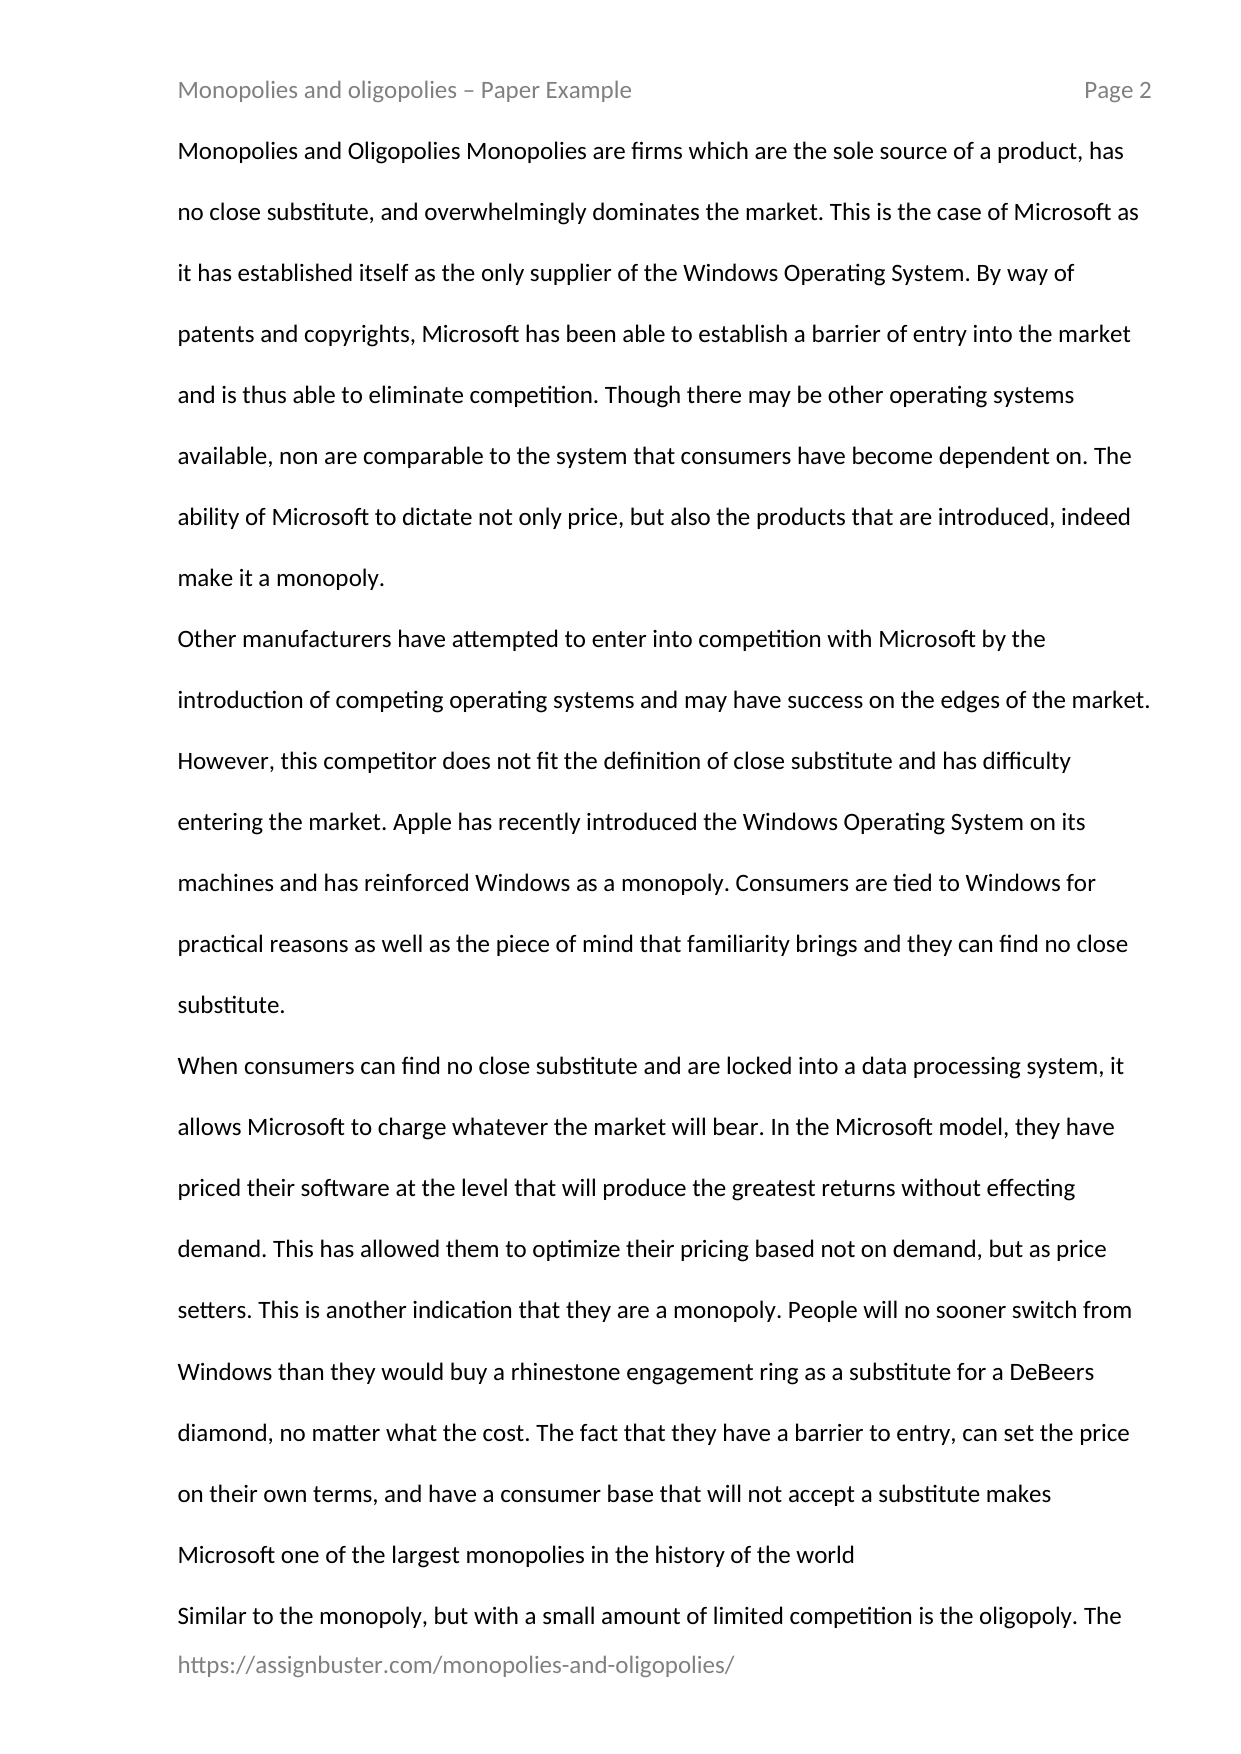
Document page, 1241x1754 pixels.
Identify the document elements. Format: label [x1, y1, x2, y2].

text [177, 135, 1152, 1630]
